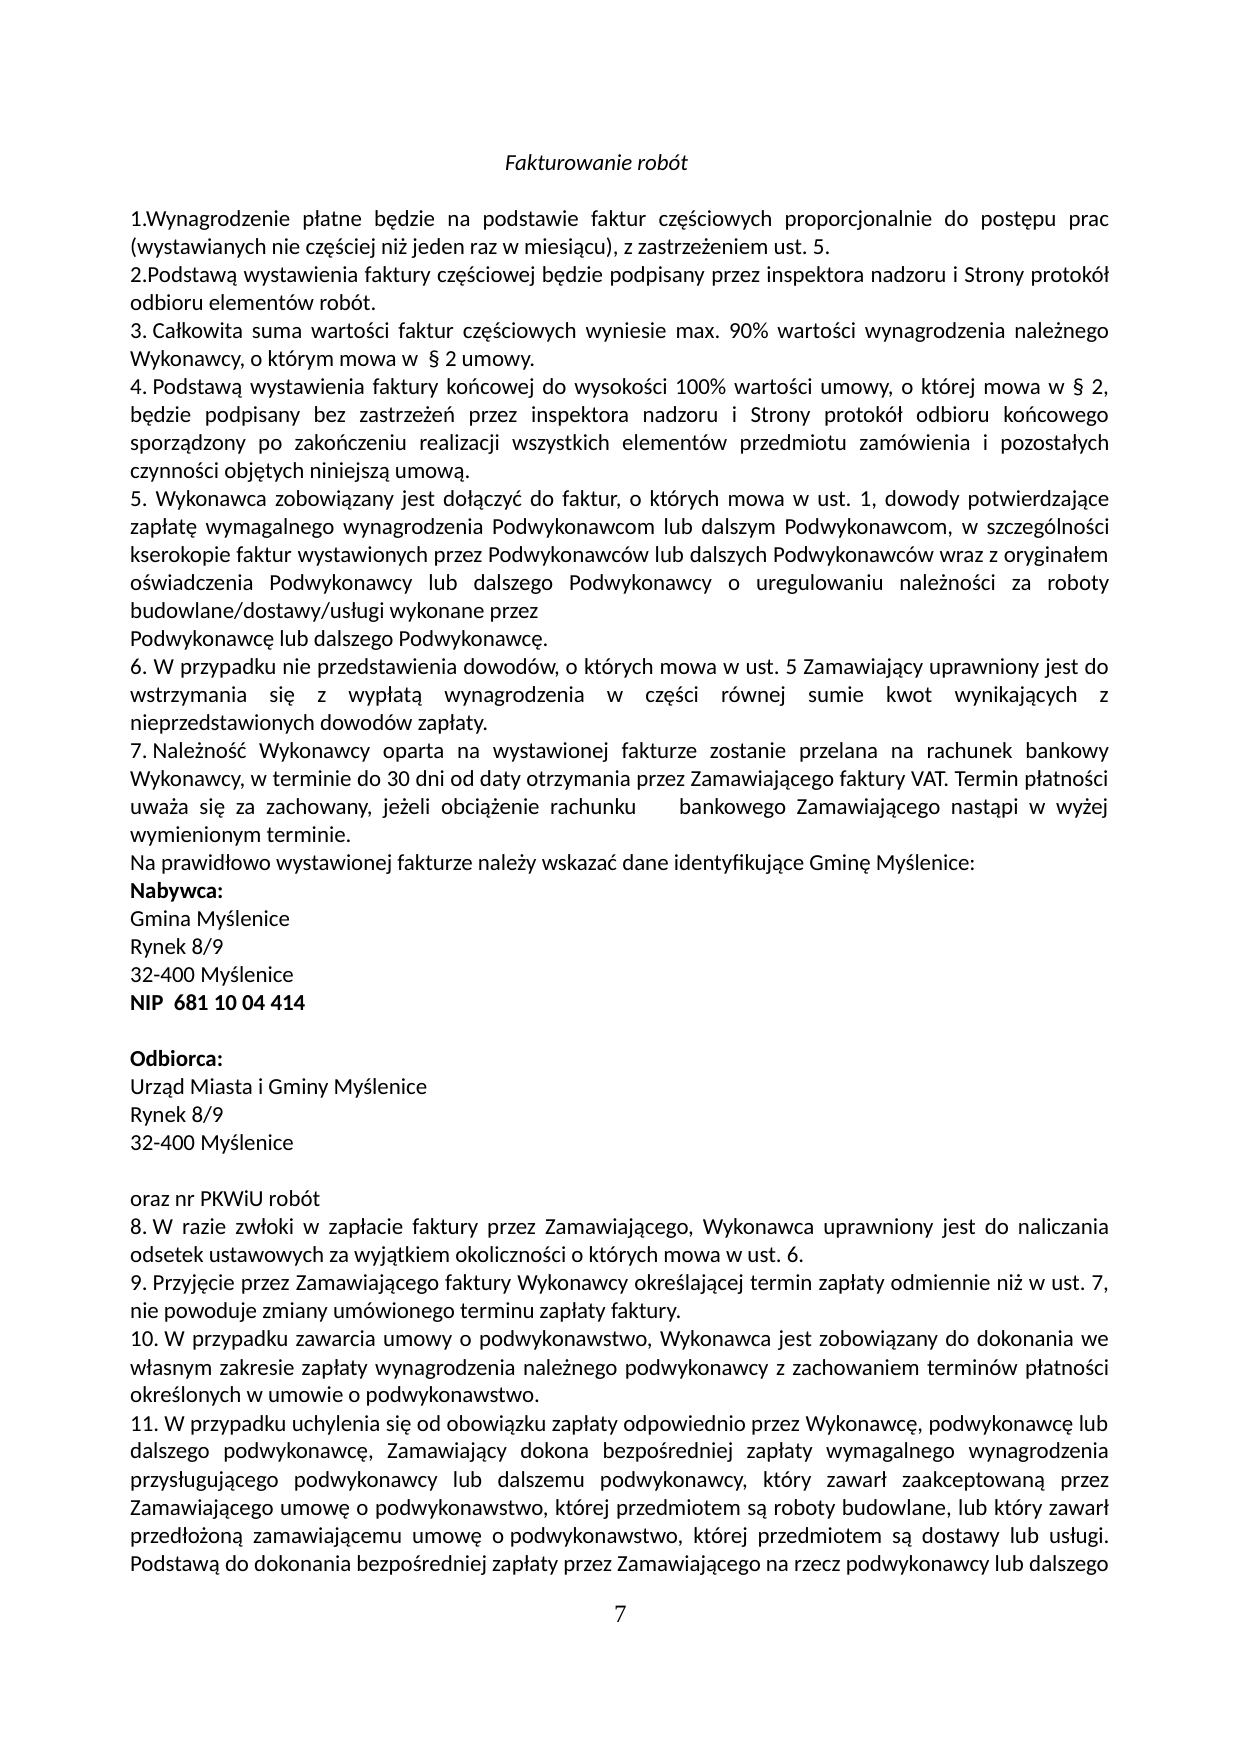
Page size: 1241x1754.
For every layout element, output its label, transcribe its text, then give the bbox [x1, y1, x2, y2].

text 5. Wykonawca zobowiązany jest dołączyć do faktur, o których mowa w ust. 1, dowody potwierdzające zapłatę wymagalnego wynagrodzenia Podwykonawcom lub dalszym Podwykonawcom, w szczególności kserokopie faktur wystawionych przez Podwykonawców lub dalszych Podwykonawców wraz z oryginałem oświadczenia Podwykonawcy lub dalszego Podwykonawcy o uregulowaniu należności za roboty budowlane/dostawy/usługi wykonane przez [130, 484, 1110, 624]
text 10. W przypadku zawarcia umowy o podwykonawstwo, Wykonawca jest zobowiązany do dokonania we własnym zakresie zapłaty wynagrodzenia należnego podwykonawcy z zachowaniem terminów płatności określonych w umowie o podwykonawstwo. [130, 1324, 1110, 1409]
text 1.Wynagrodzenie płatne będzie na podstawie faktur częściowych proporcjonalnie do postępu prac (wystawianych nie częściej niż jeden raz w miesiącu), z zastrzeżeniem ust. 5. [130, 204, 1110, 260]
text 7. Należność Wykonawcy oparta na wystawionej fakturze zostanie przelana na rachunek bankowy Wykonawcy, w terminie do 30 dni od daty otrzymania przez Zamawiającego faktury VAT. Termin płatności uważa się za zachowany, jeżeli obciążenie rachunku bankowego Zamawiającego nastąpi w wyżej wymienionym terminie. [130, 736, 1110, 848]
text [130, 1409, 1110, 1577]
text 4. Podstawą wystawienia faktury końcowej do wysokości 100% wartości umowy, o której mowa w § 2, będzie podpisany bez zastrzeżeń przez inspektora nadzoru i Strony protokół odbioru końcowego sporządzony po zakończeniu realizacji wszystkich elementów przedmiotu zamówienia i pozostałych czynności objętych niniejszą umową. [130, 372, 1110, 484]
text Rynek 8/9 [130, 932, 1110, 960]
text Na prawidłowo wystawionej fakturze należy wskazać dane identyfikujące Gminę Myślenice: [130, 848, 1110, 876]
text Gmina Myślenice [130, 904, 1110, 932]
text 8. W razie zwłoki w zapłacie faktury przez Zamawiającego, Wykonawca uprawniony jest do naliczania odsetek ustawowych za wyjątkiem okoliczności o których mowa w ust. 6. [130, 1212, 1110, 1268]
text Odbiorca: [130, 1044, 1110, 1072]
text 9. Przyjęcie przez Zamawiającego faktury Wykonawcy określającej termin zapłaty odmiennie niż w ust. 7, nie powoduje zmiany umówionego terminu zapłaty faktury. [130, 1268, 1110, 1324]
text NIP 681 10 04 414 [130, 988, 1110, 1016]
text 6. W przypadku nie przedstawienia dowodów, o których mowa w ust. 5 Zamawiający uprawniony jest do wstrzymania się z wypłatą wynagrodzenia w części równej sumie kwot wynikających z nieprzedstawionych dowodów zapłaty. [130, 652, 1110, 736]
text Urząd Miasta i Gminy Myślenice [130, 1072, 1110, 1100]
text 32-400 Myślenice [130, 1128, 1110, 1156]
subtitle Fakturowanie robót [85, 148, 1110, 176]
text 3. Całkowita suma wartości faktur częściowych wyniesie max. 90% wartości wynagrodzenia należnego Wykonawcy, o którym mowa w § 2 umowy. [130, 316, 1110, 372]
text 32-400 Myślenice [130, 960, 1110, 988]
text Nabywca: [130, 876, 1110, 904]
text 2.Podstawą wystawienia faktury częściowej będzie podpisany przez inspektora nadzoru i Strony protokół odbioru elementów robót. [130, 260, 1110, 316]
text Rynek 8/9 [130, 1100, 1110, 1128]
text oraz nr PKWiU robót [130, 1184, 1110, 1212]
text Podwykonawcę lub dalszego Podwykonawcę. [130, 624, 1110, 652]
